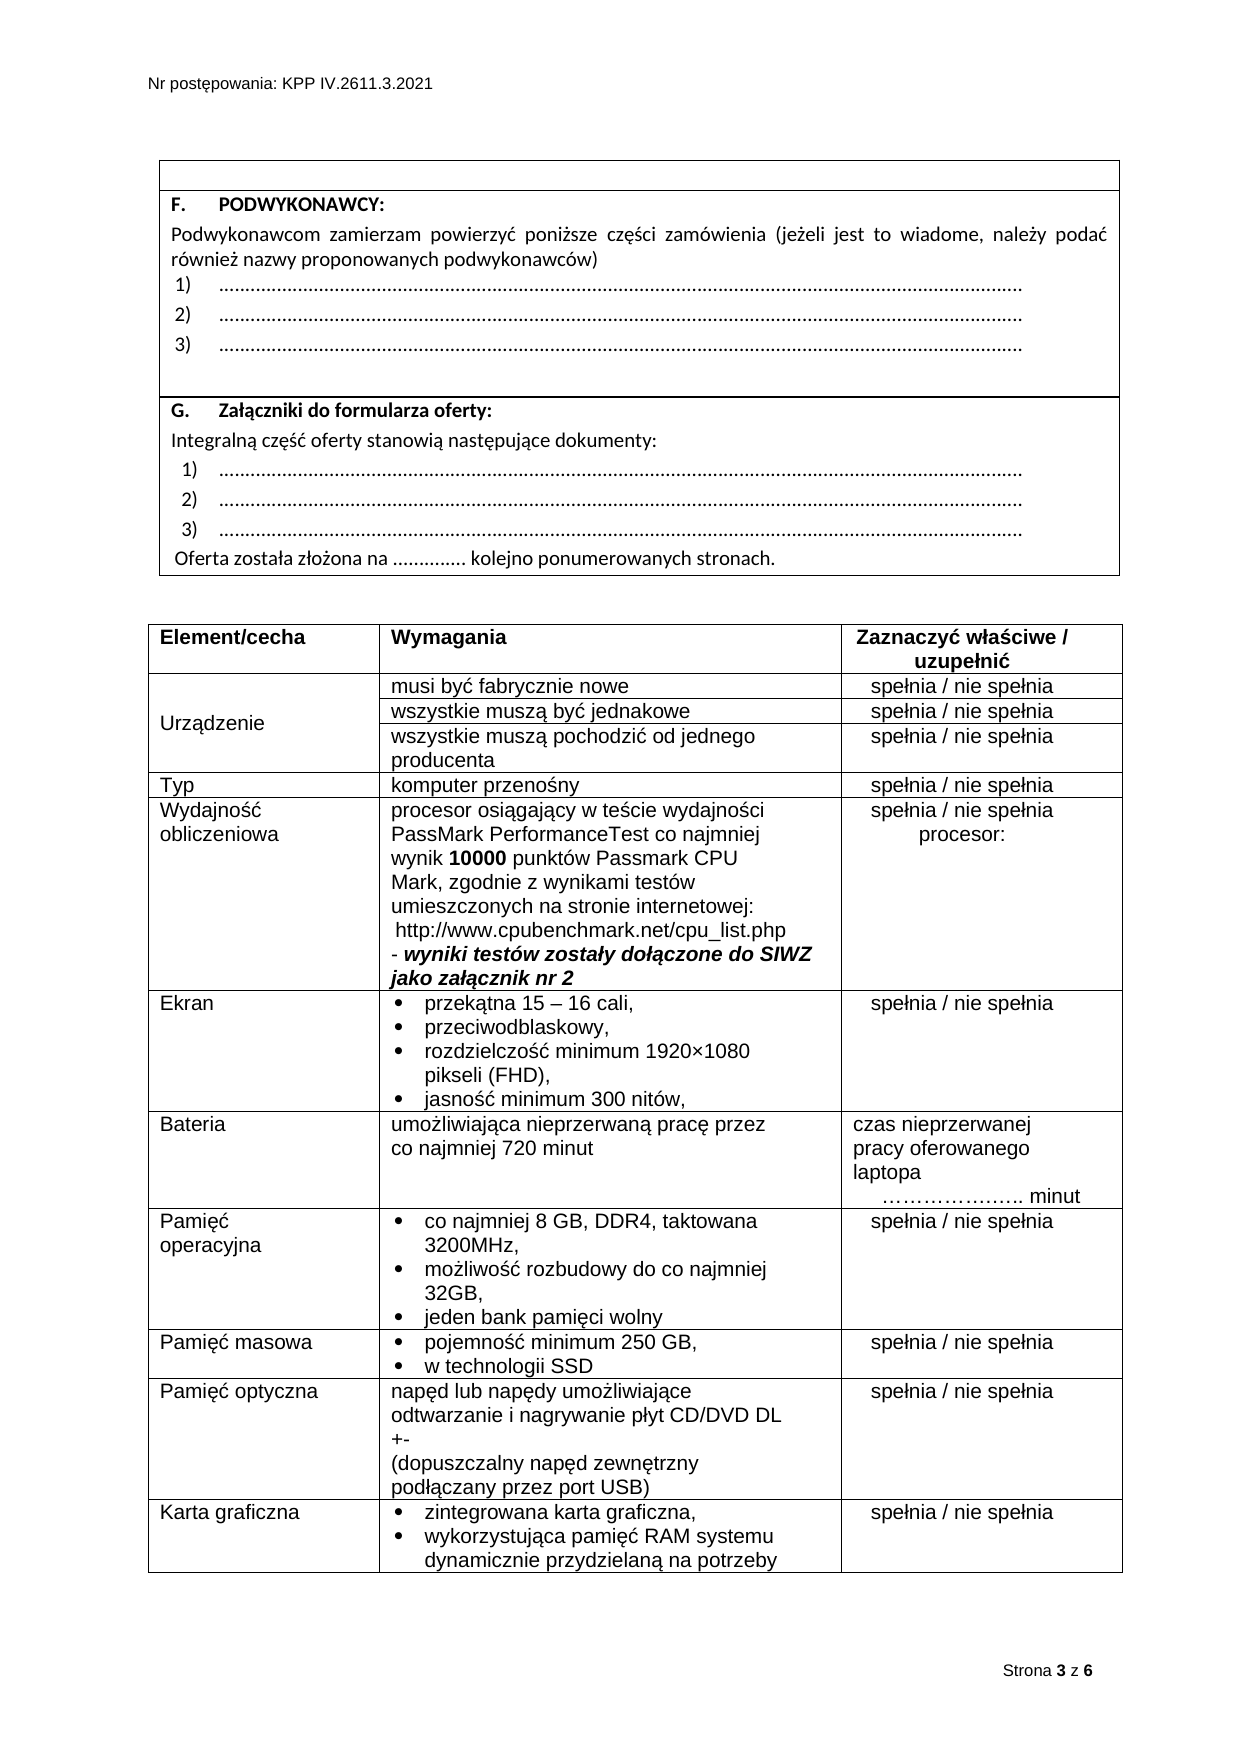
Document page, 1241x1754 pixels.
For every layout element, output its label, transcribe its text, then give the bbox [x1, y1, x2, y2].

table_cell Wydajność obliczeniowa [149, 798, 379, 989]
table_cell Urządzenie [149, 674, 379, 772]
table_cell Karta graficzna [149, 1500, 379, 1572]
table_cell Pamięć optyczna [149, 1379, 379, 1499]
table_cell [842, 1500, 1122, 1572]
table_cell Typ [149, 773, 379, 797]
table_cell przekątna 15 – 16 cali, przeciwodblaskowy, rozdzielczość minimum 1920×1080 pikseli (FHD), jasność minimum 300 nitów, [380, 991, 841, 1111]
table_cell Załączniki do formularza oferty: Integralną część oferty stanowią następujące dokumenty: ......................................................................................................................................................... ......................................................................................................................................................... ......................................................................................................................................................... Oferta została złożona na .............. kolejno ponumerowanych stronach. [160, 398, 1119, 575]
table_cell czas nieprzerwanej pracy oferowanego laptopa …………….….. minut [842, 1112, 1122, 1208]
table_header Element/cecha [149, 625, 379, 673]
table_cell komputer przenośny [380, 773, 841, 797]
table_cell Ekran [149, 991, 379, 1111]
table_cell spełnia / nie spełnia [842, 724, 1122, 772]
table_header Zaznaczyć właściwe / uzupełnić [842, 625, 1122, 673]
table_cell Pamięć operacyjna [149, 1209, 379, 1329]
table_cell procesor osiągający w teście wydajności PassMark PerformanceTest co najmniej wynik 10000 punktów Passmark CPU Mark, zgodnie z wynikami testów umieszczonych na stronie internetowej: http://www.cpubenchmark.net/cpu_list.php - wyniki testów zostały dołączone do SIWZ jako załącznik nr 2 [380, 798, 841, 989]
table_cell napęd lub napędy umożliwiające odtwarzanie i nagrywanie płyt CD/DVD DL +- (dopuszczalny napęd zewnętrzny podłączany przez port USB) [380, 1379, 841, 1499]
table_cell spełnia / nie spełnia [842, 773, 1122, 797]
table_cell umożliwiająca nieprzerwaną pracę przez co najmniej 720 minut [380, 1112, 841, 1208]
table_cell wszystkie muszą być jednakowe [380, 699, 841, 723]
table_cell spełnia / nie spełnia [842, 699, 1122, 723]
table_cell Bateria [149, 1112, 379, 1208]
table_cell pojemność minimum 250 GB, w technologii SSD [380, 1330, 841, 1378]
table_cell PODWYKONAWCY: Podwykonawcom zamierzam powierzyć poniższe części zamówienia (jeżeli jest to wiadome, należy podać również nazwy proponowanych podwykonawców) ......................................................................................................................................................... ......................................................................................................................................................... ......................................................................................................................................................... [160, 191, 1119, 396]
table_cell spełnia / nie spełnia [842, 1330, 1122, 1378]
table_cell spełnia / nie spełnia [842, 991, 1122, 1111]
table_cell spełnia / nie spełnia [842, 674, 1122, 698]
table_cell spełnia / nie spełnia [842, 1209, 1122, 1329]
table_cell spełnia / nie spełnia [842, 1379, 1122, 1499]
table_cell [160, 161, 1119, 190]
table_cell co najmniej 8 GB, DDR4, taktowana 3200MHz, możliwość rozbudowy do co najmniej 32GB, jeden bank pamięci wolny [380, 1209, 841, 1329]
table_cell spełnia / nie spełnia procesor: [842, 798, 1122, 989]
table_header Wymagania [380, 625, 841, 673]
table_cell wszystkie muszą pochodzić od jednego producenta [380, 724, 841, 772]
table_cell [380, 1500, 841, 1572]
table_cell musi być fabrycznie nowe [380, 674, 841, 698]
table_cell Pamięć masowa [149, 1330, 379, 1378]
